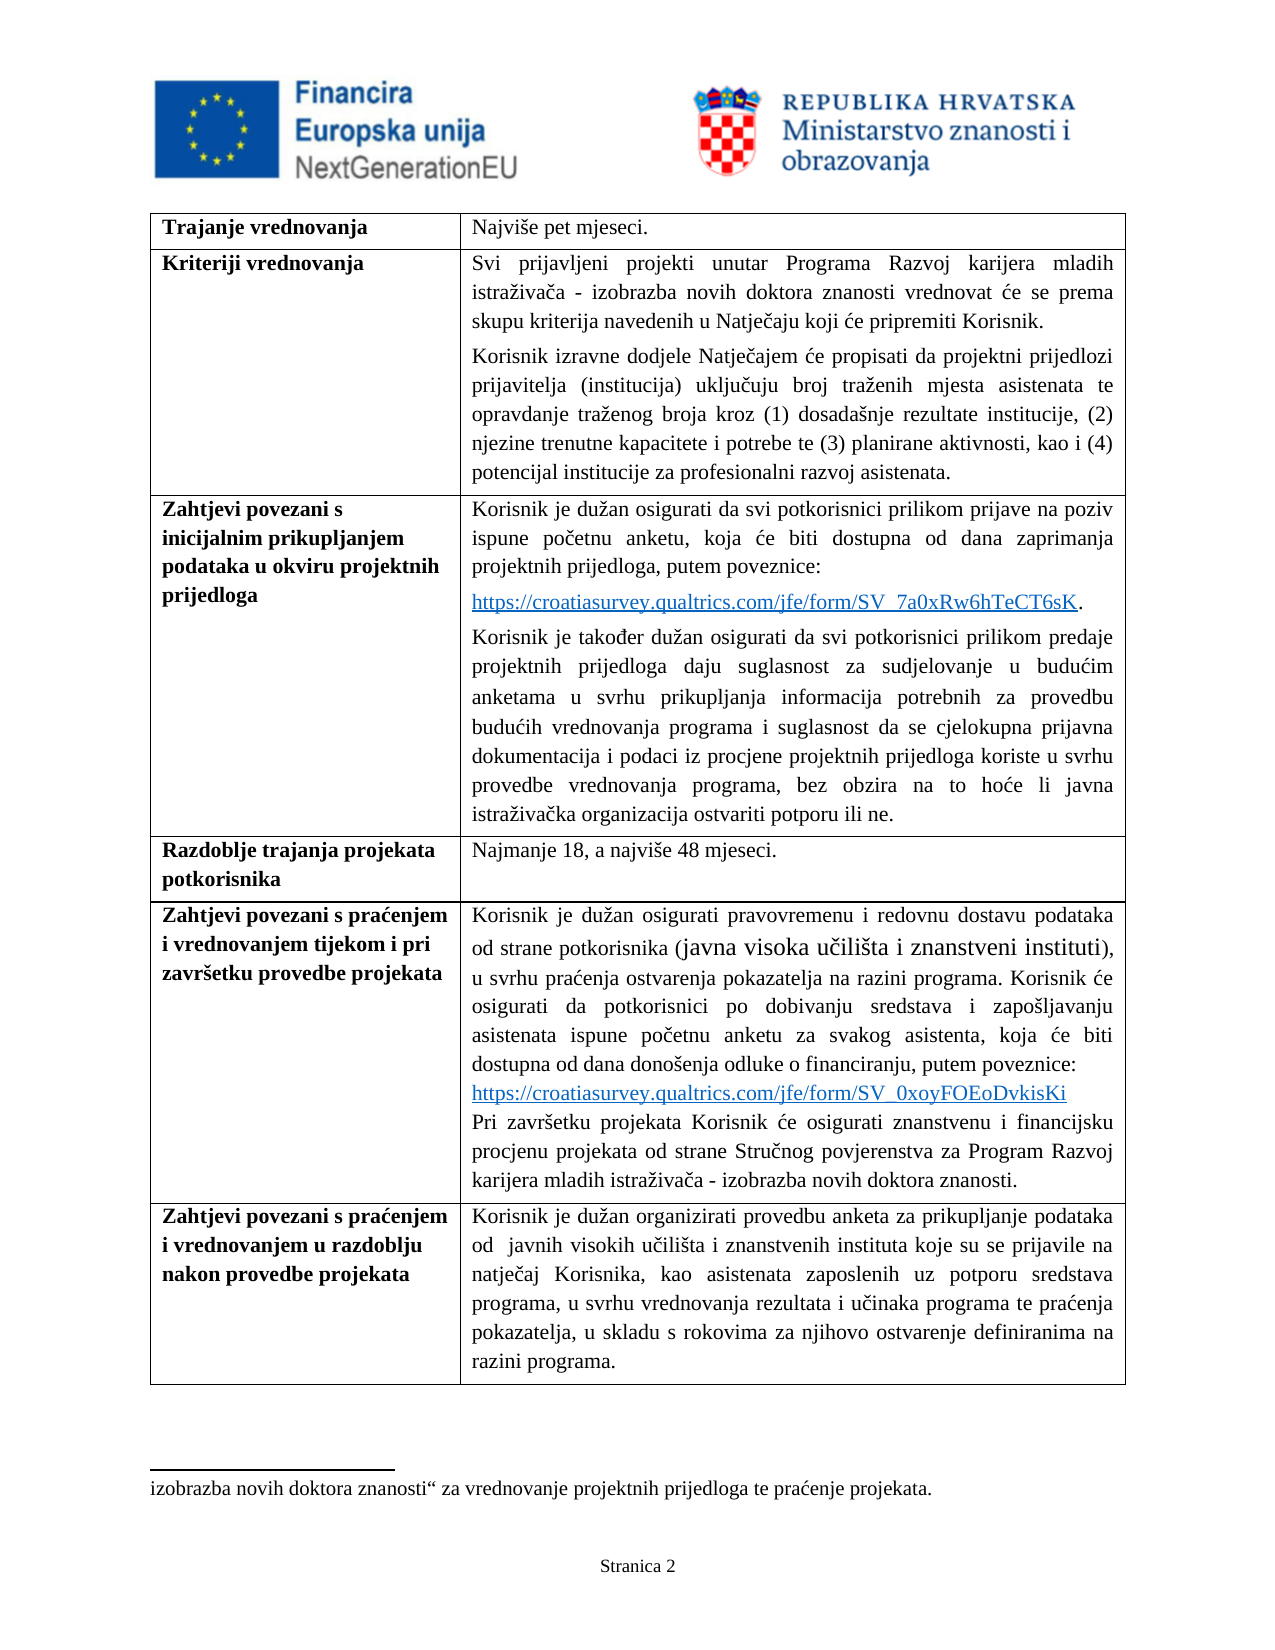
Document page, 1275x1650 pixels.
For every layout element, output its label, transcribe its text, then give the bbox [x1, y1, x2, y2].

picture [150, 75, 539, 185]
table_cell Kriteriji vrednovanja [151, 250, 460, 494]
table_cell Razdoblje trajanja projekata potkorisnika [151, 837, 460, 901]
table_cell Trajanje vrednovanja [151, 214, 460, 249]
table_cell Zahtjevi povezani s inicijalnim prikupljanjem podataka u okviru projektnih prijedloga [151, 496, 460, 836]
table_cell Zahtjevi povezani s praćenjem i vrednovanjem u razdoblju nakon provedbe projekata [151, 1204, 460, 1384]
table_cell Najmanje 18, a najviše 48 mjeseci. [461, 837, 1125, 901]
picture [683, 73, 1088, 185]
table_cell Korisnik je dužan osigurati da svi potkorisnici prilikom prijave na poziv ispune početnu anketu, koja će biti dostupna od dana zaprimanja projektnih prijedloga, putem poveznice: https://croatiasurvey.qualtrics.com/jfe/form/SV_7a0xRw6hTeCT6sK. Korisnik je također dužan osigurati da svi potkorisnici prilikom predaje projektnih prijedloga daju suglasnost za sudjelovanje u budućim anketama u svrhu prikupljanja informacija potrebnih za provedbu budućih vrednovanja programa i suglasnost da se cjelokupna prijavna dokumentacija i podaci iz procjene projektnih prijedloga koriste u svrhu provedbe vrednovanja programa, bez obzira na to hoće li javna istraživačka organizacija ostvariti potporu ili ne. [461, 496, 1125, 836]
table_cell Korisnik je dužan organizirati provedbu anketa za prikupljanje podataka od javnih visokih učilišta i znanstvenih instituta koje su se prijavile na natječaj Korisnika, kao asistenata zaposlenih uz potporu sredstava programa, u svrhu vrednovanja rezultata i učinaka programa te praćenja pokazatelja, u skladu s rokovima za njihovo ostvarenje definiranima na razini programa. [461, 1204, 1125, 1384]
table_cell Zahtjevi povezani s praćenjem i vrednovanjem tijekom i pri završetku provedbe projekata [151, 903, 460, 1202]
table_cell Korisnik je dužan osigurati pravovremenu i redovnu dostavu podataka od strane potkorisnika (javna visoka učilišta i znanstveni instituti), u svrhu praćenja ostvarenja pokazatelja na razini programa. Korisnik će osigurati da potkorisnici po dobivanju sredstava i zapošljavanju asistenata ispune početnu anketu za svakog asistenta, koja će biti dostupna od dana donošenja odluke o financiranju, putem poveznice: https://croatiasurvey.qualtrics.com/jfe/form/SV_0xoyFOEoDvkisKi Pri završetku projekata Korisnik će osigurati znanstvenu i financijsku procjenu projekata od strane Stručnog povjerenstva za Program Razvoj karijera mladih istraživača - izobrazba novih doktora znanosti. [461, 903, 1125, 1202]
table_cell Svi prijavljeni projekti unutar Programa Razvoj karijera mladih istraživača - izobrazba novih doktora znanosti vrednovat će se prema skupu kriterija navedenih u Natječaju koji će pripremiti Korisnik. Korisnik izravne dodjele Natječajem će propisati da projektni prijedlozi prijavitelja (institucija) uključuju broj traženih mjesta asistenata te opravdanje traženog broja kroz (1) dosadašnje rezultate institucije, (2) njezine trenutne kapacitete i potrebe te (3) planirane aktivnosti, kao i (4) potencijal institucije za profesionalni razvoj asistenata. [461, 250, 1125, 494]
table_cell Najviše pet mjeseci. [461, 214, 1125, 249]
